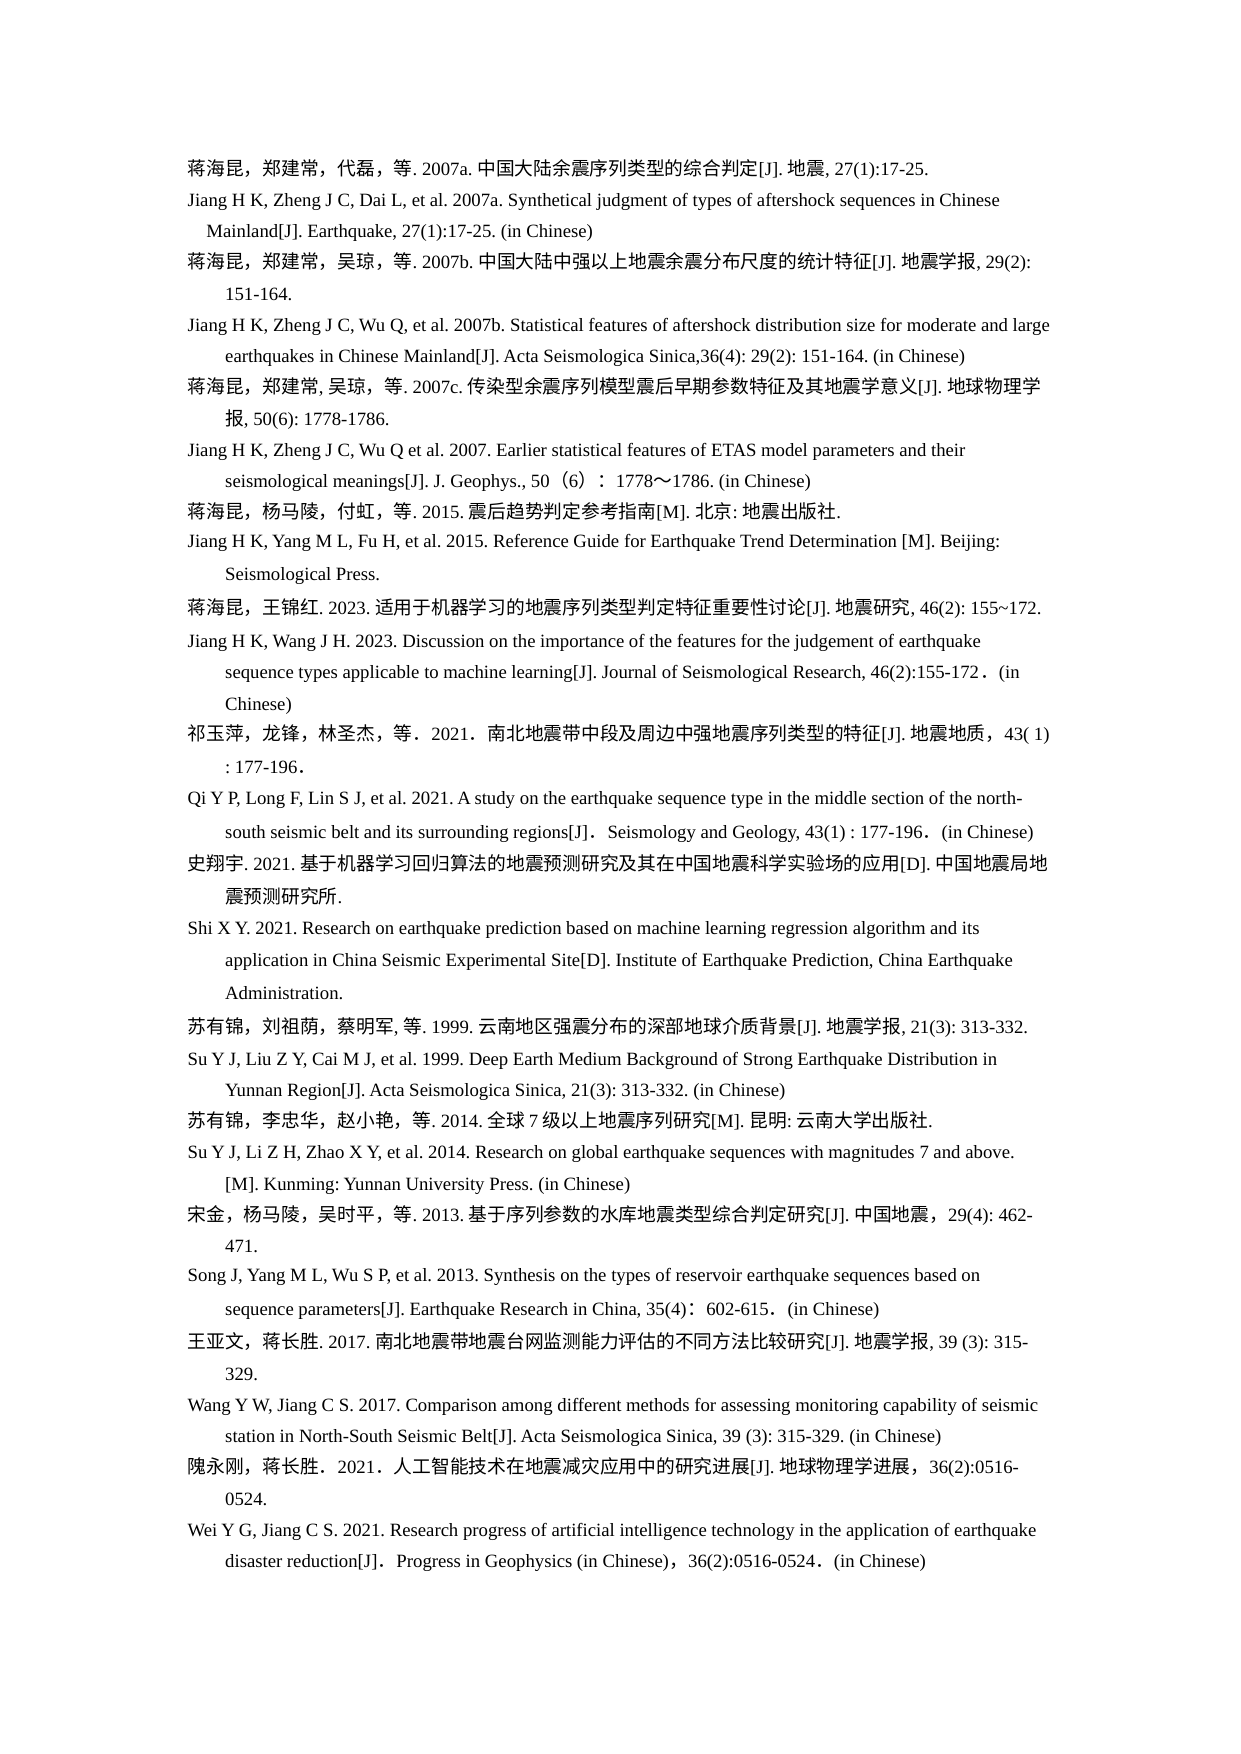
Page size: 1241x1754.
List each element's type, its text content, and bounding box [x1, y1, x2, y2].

text Song J, Yang M L, Wu S P, et al. 2013. Synthesis on the types of reservoir earthquake sequences based on sequence parameters[J]. Earthquake Research in China, 35(4)：602-615．(in Chinese) [187, 1259, 1053, 1324]
text Jiang H K, Zheng J C, Wu Q et al. 2007. Earlier statistical features of ETAS model parameters and their seismological meanings[J]. J. Geophys., 50（6）：1778～1786. (in Chinese) [187, 431, 1053, 494]
text 苏有锦，李忠华，赵小艳，等. 2014. 全球7级以上地震序列研究[M]. 昆明: 云南大学出版社. [187, 1102, 1053, 1134]
text 蒋海昆，郑建常，吴琼，等. 2007b. 中国大陆中强以上地震余震分布尺度的统计特征[J]. 地震学报, 29(2): 151-164. [187, 244, 1053, 306]
text Wang Y W, Jiang C S. 2017. Comparison among different methods for assessing monitoring capability of seismic station in North-South Seismic Belt[J]. Acta Seismologica Sinica, 39 (3): 315-329. (in Chinese) [187, 1386, 1053, 1449]
text Wei Y G, Jiang C S. 2021. Research progress of artificial intelligence technology in the application of earthquake disaster reduction[J]．Progress in Geophysics (in Chinese)，36(2):0516-0524．(in Chinese) [187, 1511, 1053, 1574]
text Su Y J, Liu Z Y, Cai M J, et al. 1999. Deep Earth Medium Background of Strong Earthquake Distribution in Yunnan Region[J]. Acta Seismologica Sinica, 21(3): 313-332. (in Chinese) [187, 1040, 1053, 1102]
text 蒋海昆，王锦红. 2023. 适用于机器学习的地震序列类型判定特征重要性讨论[J]. 地震研究, 46(2): 155~172. [187, 590, 1053, 622]
text Jiang H K, Yang M L, Fu H, et al. 2015. Reference Guide for Earthquake Trend Determination [M]. Beijing: Seismological Press. [187, 525, 1053, 590]
text 宋金，杨马陵，吴时平，等. 2013. 基于序列参数的水库地震类型综合判定研究[J]. 中国地震，29(4): 462-471. [187, 1196, 1053, 1259]
text 史翔宇. 2021. 基于机器学习回归算法的地震预测研究及其在中国地震科学实验场的应用[D]. 中国地震局地震预测研究所. [187, 846, 1053, 911]
text Jiang H K, Zheng J C, Wu Q, et al. 2007b. Statistical features of aftershock distribution size for moderate and large earthquakes in Chinese Mainland[J]. Acta Seismologica Sinica,36(4): 29(2): 151-164. (in Chinese) [187, 306, 1053, 369]
text Shi X Y. 2021. Research on earthquake prediction based on machine learning regression algorithm and its application in China Seismic Experimental Site[D]. Institute of Earthquake Prediction, China Earthquake Administration. [187, 911, 1053, 1009]
text 蒋海昆，杨马陵，付虹，等. 2015. 震后趋势判定参考指南[M]. 北京: 地震出版社. [187, 494, 1053, 525]
text 苏有锦，刘祖荫，蔡明军, 等. 1999. 云南地区强震分布的深部地球介质背景[J]. 地震学报, 21(3): 313-332. [187, 1009, 1053, 1040]
text 王亚文，蒋长胜. 2017. 南北地震带地震台网监测能力评估的不同方法比较研究[J]. 地震学报, 39 (3): 315-329. [187, 1324, 1053, 1386]
text Qi Y P, Long F, Lin S J, et al. 2021. A study on the earthquake sequence type in the middle section of the north-south seismic belt and its surrounding regions[J]．Seismology and Geology, 43(1) : 177-196．(in Chinese) [187, 781, 1053, 846]
text Jiang H K, Zheng J C, Dai L, et al. 2007a. Synthetical judgment of types of aftershock sequences in Chinese Mainland[J]. Earthquake, 27(1):17-25. (in Chinese) [187, 181, 1053, 244]
text Jiang H K, Wang J H. 2023. Discussion on the importance of the features for the judgement of earthquake sequence types applicable to machine learning[J]. Journal of Seismological Research, 46(2):155-172．(in Chinese) [187, 622, 1053, 716]
text Su Y J, Li Z H, Zhao X Y, et al. 2014. Research on global earthquake sequences with magnitudes 7 and above. [M]. Kunming: Yunnan University Press. (in Chinese) [187, 1134, 1053, 1196]
text 隗永刚，蒋长胜．2021．人工智能技术在地震减灾应用中的研究进展[J]. 地球物理学进展，36(2):0516-0524. [187, 1449, 1053, 1511]
text 蒋海昆，郑建常，代磊，等. 2007a. 中国大陆余震序列类型的综合判定[J]. 地震, 27(1):17-25. [187, 150, 1053, 181]
text 蒋海昆，郑建常, 吴琼，等. 2007c. 传染型余震序列模型震后早期参数特征及其地震学意义[J]. 地球物理学报, 50(6): 1778-1786. [187, 369, 1053, 431]
text 祁玉萍，龙锋，林圣杰，等．2021．南北地震带中段及周边中强地震序列类型的特征[J]. 地震地质，43( 1) : 177-196． [187, 716, 1053, 781]
